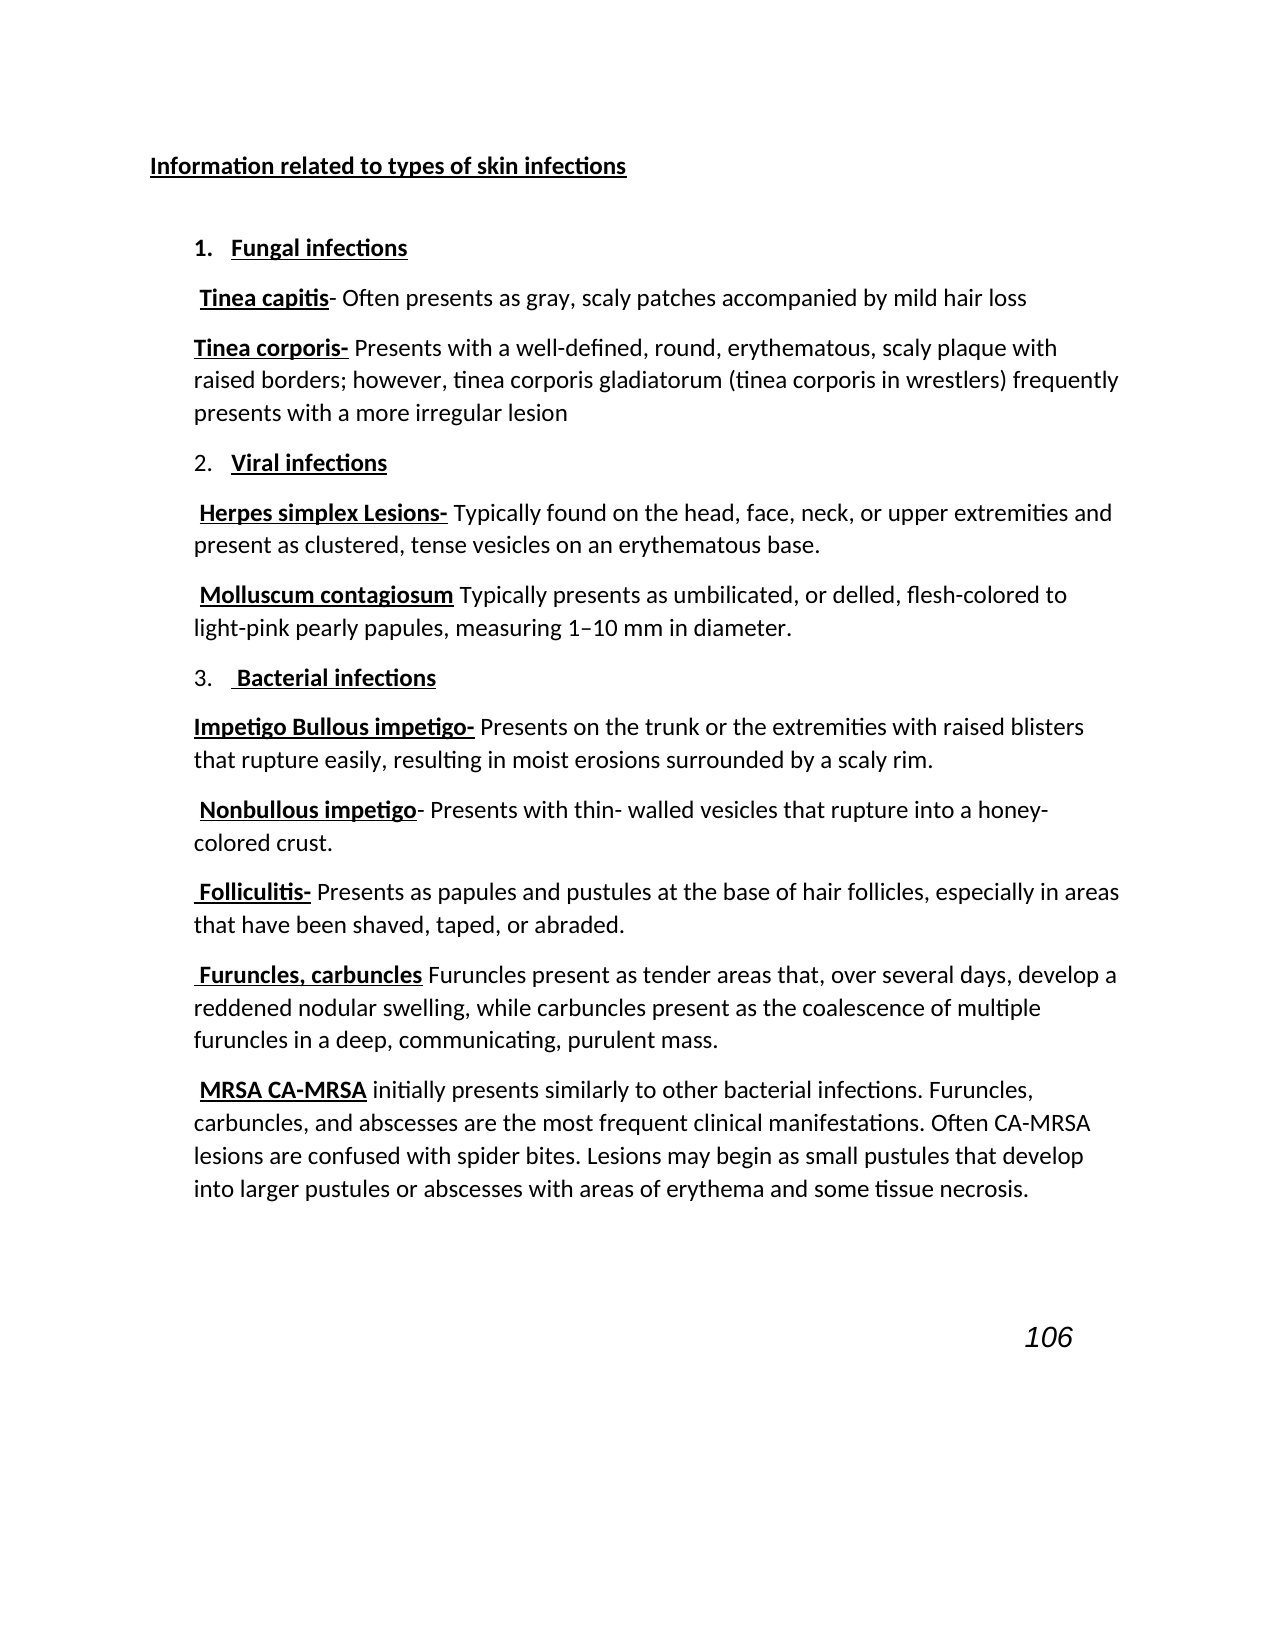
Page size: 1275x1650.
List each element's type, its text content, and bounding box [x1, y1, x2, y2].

text Herpes simplex Lesions- Typically found on the head, face, neck, or upper extremities and present as clustered, tense vesicles on an erythematous base. [194, 497, 1125, 560]
text Information related to types of skin infections [150, 150, 1125, 181]
text Molluscum contagiosum Typically presents as umbilicated, or delled, flesh-colored to light-pink pearly papules, measuring 1–10 mm in diameter. [194, 579, 1125, 643]
text Impetigo Bullous impetigo- Presents on the trunk or the extremities with raised blisters that rupture easily, resulting in moist erosions surrounded by a scaly rim. [194, 711, 1125, 775]
text MRSA CA-MRSA initially presents similarly to other bacterial infections. Furuncles, carbuncles, and abscesses are the most frequent clinical manifestations. Often CA-MRSA lesions are confused with spider bites. Lesions may begin as small pustules that develop into larger pustules or abscesses with areas of erythema and some tissue necrosis. [194, 1074, 1125, 1203]
list Viral infections [194, 447, 1125, 478]
text Tinea corporis- Presents with a well-defined, round, erythematous, scaly plaque with raised borders; however, tinea corporis gladiatorum (tinea corporis in wrestlers) frequently presents with a more irregular lesion [194, 332, 1125, 428]
text Tinea capitis- Often presents as gray, scaly patches accompanied by mild hair loss [194, 282, 1125, 313]
text Furuncles, carbuncles Furuncles present as tender areas that, over several days, develop a reddened nodular swelling, while carbuncles present as the coalescence of multiple furuncles in a deep, communicating, purulent mass. [194, 959, 1125, 1055]
text Nonbullous impetigo- Presents with thin- walled vesicles that rupture into a honey-colored crust. [194, 794, 1125, 857]
text 106 [187, 1320, 1125, 1353]
list Fungal infections [194, 232, 1125, 263]
text Folliculitis- Presents as papules and pustules at the base of hair follicles, especially in areas that have been shaved, taped, or abraded. [194, 876, 1125, 940]
list Bacterial infections [194, 662, 1125, 692]
